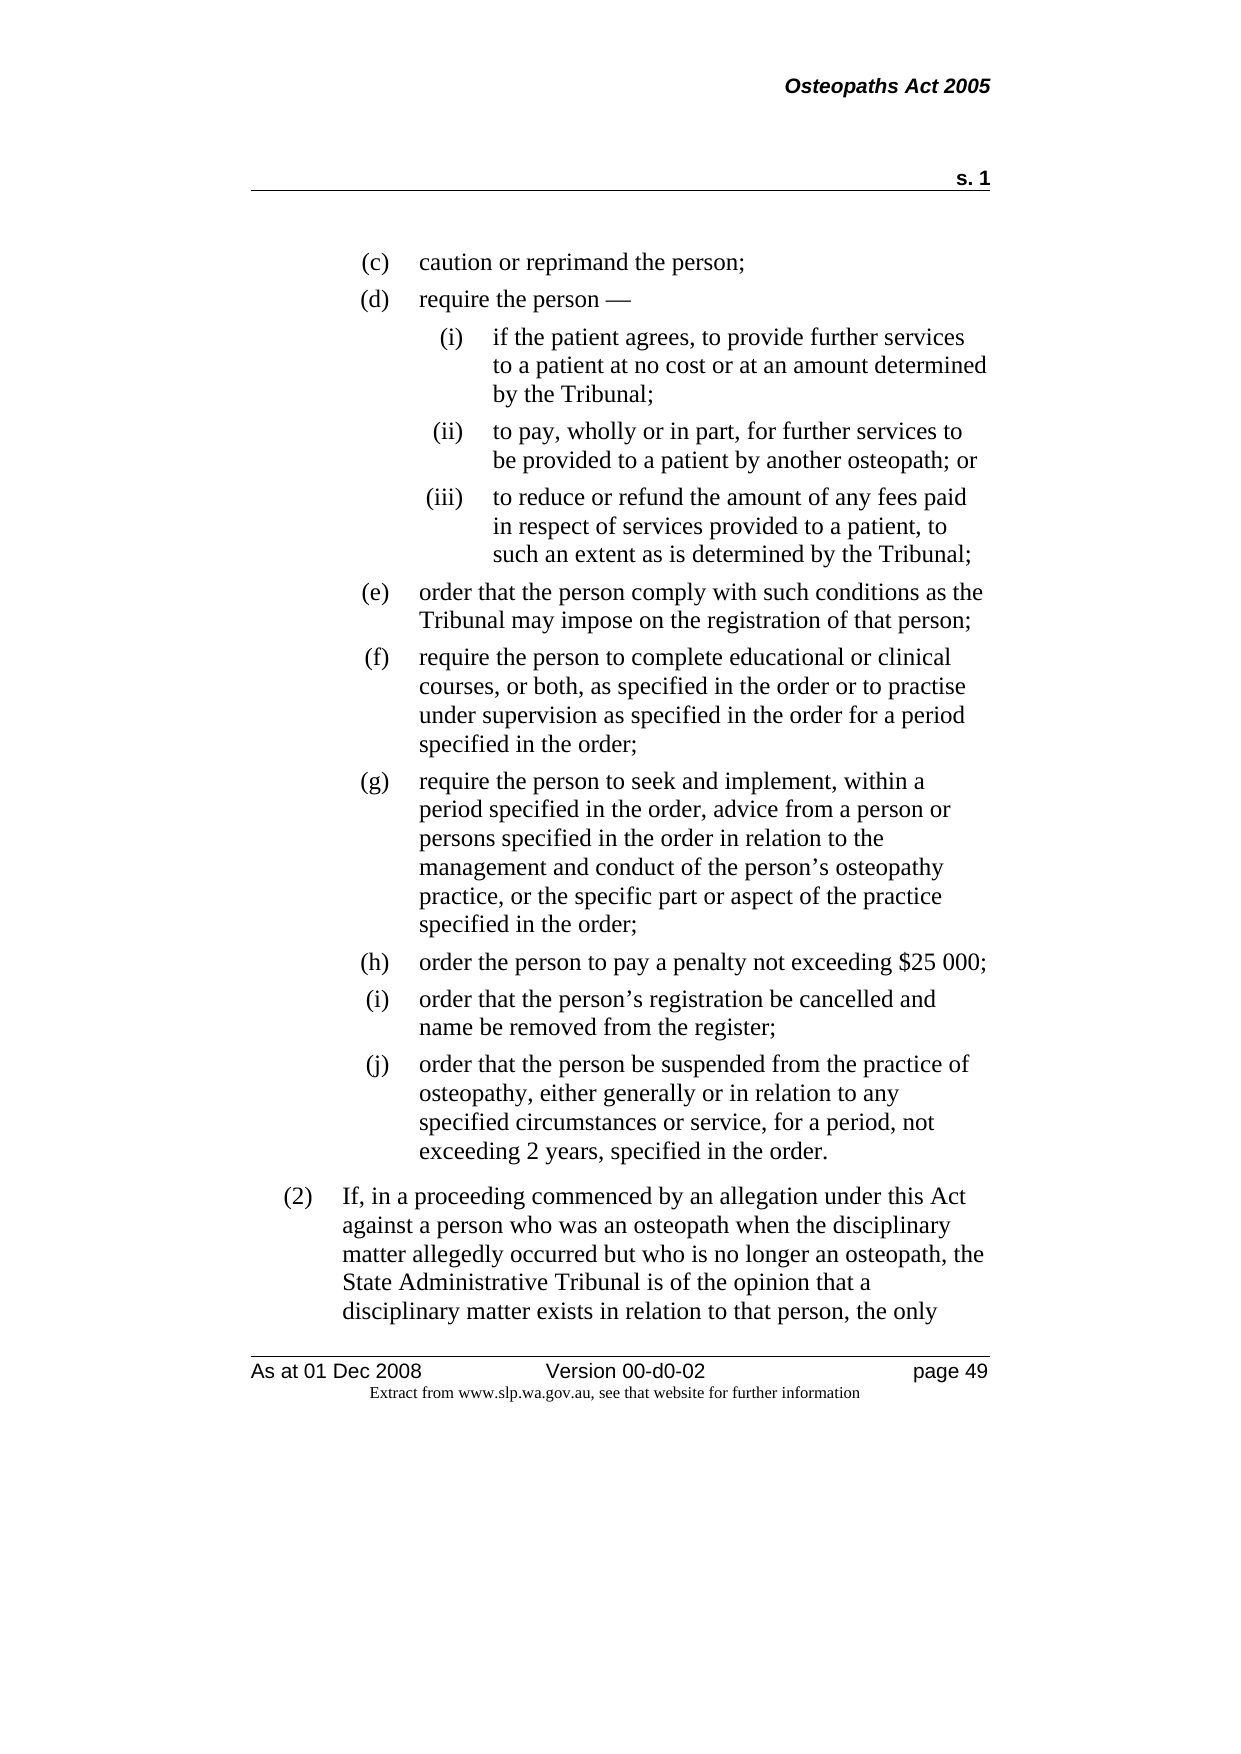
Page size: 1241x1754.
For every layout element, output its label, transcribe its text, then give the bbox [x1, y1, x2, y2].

text (h) order the person to pay a penalty not exceeding $25 000; [251, 947, 990, 975]
text (g) require the person to seek and implement, within a period specified in the order, advice from a person or persons specified in the order in relation to the management and conduct of the person’s osteopathy practice, or the specific part or aspect of the practice specified in the order; [251, 766, 990, 938]
text (f) require the person to complete educational or clinical courses, or both, as specified in the order or to practise under supervision as specified in the order for a period specified in the order; [251, 642, 990, 757]
text (ii) to pay, wholly or in part, for further services to be provided to a patient by another osteopath; or [251, 416, 990, 474]
text (e) order that the person comply with such conditions as the Tribunal may impose on the registration of that person; [251, 577, 990, 634]
text (c) caution or reprimand the person; [251, 247, 990, 276]
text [251, 1181, 990, 1325]
text (j) order that the person be suspended from the practice of osteopathy, either generally or in relation to any specified circumstances or service, for a period, not exceeding 2 years, specified in the order. [251, 1049, 990, 1164]
text (i) if the patient agrees, to provide further services to a patient at no cost or at an amount determined by the Tribunal; [251, 322, 990, 408]
text (d) require the person — [251, 284, 990, 313]
text (i) order that the person’s registration be cancelled and name be removed from the register; [251, 984, 990, 1041]
text (iii) to reduce or refund the amount of any fees paid in respect of services provided to a patient, to such an extent as is determined by the Tribunal; [251, 482, 990, 568]
